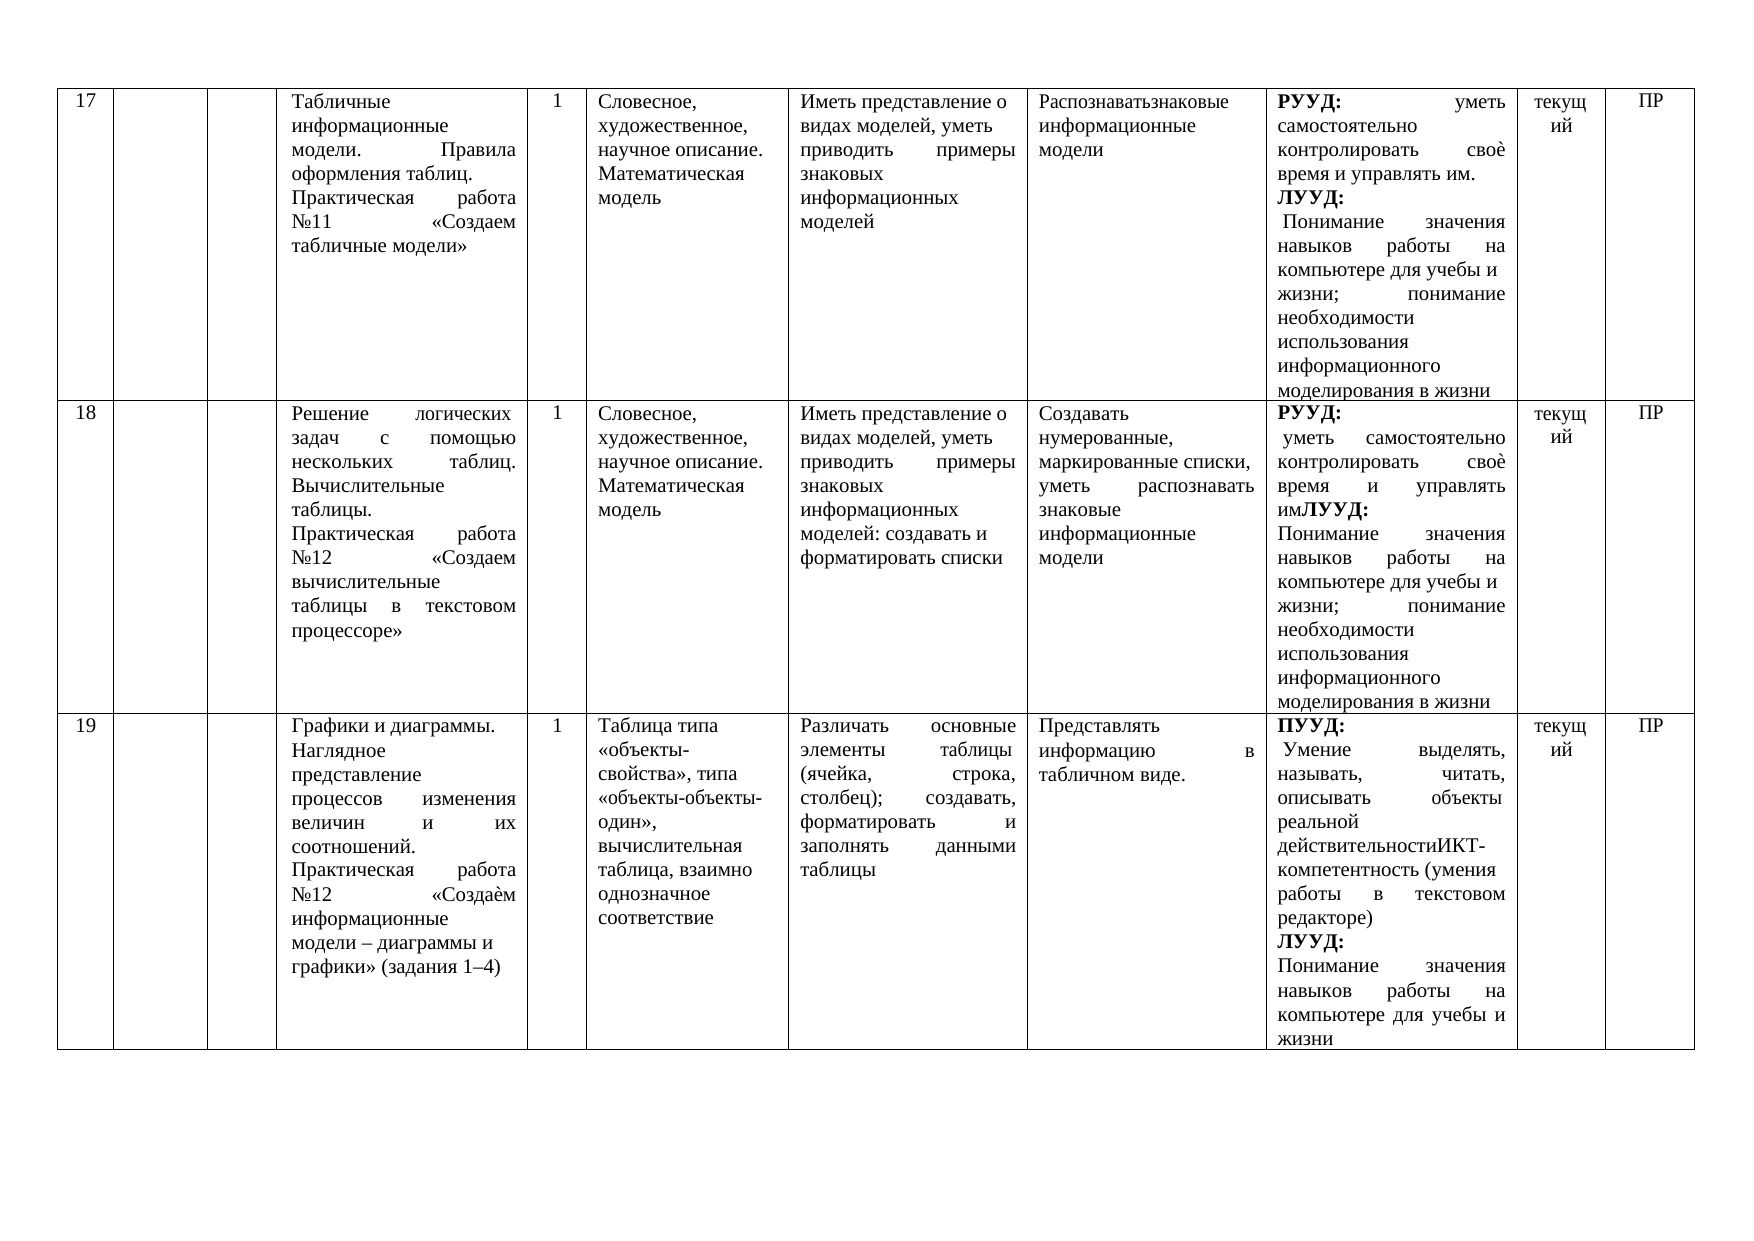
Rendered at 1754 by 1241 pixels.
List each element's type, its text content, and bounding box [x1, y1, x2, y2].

table_cell 1 [528, 401, 586, 712]
table_cell [114, 401, 207, 712]
table_header 17 [58, 89, 113, 400]
table_header Табличные информационные модели. Правила оформления таблиц. Практическая работа №11 «Создаем табличные модели» [277, 89, 527, 400]
table_cell ПР [1606, 401, 1694, 712]
table_cell Таблица типа «объекты- свойства», типа «объекты-объекты- один», вычислительная таблица, взаимно однозначное соответствие [587, 714, 788, 1049]
table_header текущ ий [1518, 89, 1605, 400]
table_cell Представлять информацию в табличном виде. [1028, 714, 1266, 1049]
table_header [208, 89, 276, 400]
table_cell [114, 714, 207, 1049]
table_cell 19 [58, 714, 113, 1049]
table_cell Словесное, художественное, научное описание. Математическая модель [587, 401, 788, 712]
table_header Иметь представление о видах моделей, уметь приводить примеры знаковых информационных моделей [789, 89, 1027, 400]
table_cell Иметь представление о видах моделей, уметь приводить примеры знаковых информационных моделей: создавать и форматировать списки [789, 401, 1027, 712]
table_cell Решение логических задач с помощью нескольких таблиц. Вычислительные таблицы. Практическая работа №12 «Создаем вычислительные таблицы в текстовом процессоре» [277, 401, 527, 712]
table_cell 1 [528, 714, 586, 1049]
table_cell [208, 401, 276, 712]
table_cell Графики и диаграммы. Наглядное представление процессов изменения величин и их соотношений. Практическая работа №12 «Создаѐм информационные модели – диаграммы и графики» (задания 1–4) [277, 714, 527, 1049]
table_cell текущ ий [1518, 714, 1605, 1049]
table_cell текущ ий [1518, 401, 1605, 712]
table_cell [208, 714, 276, 1049]
table_header РУУД: уметь самостоятельно контролировать своѐ время и управлять им. ЛУУД: Понимание значения навыков работы на компьютере для учебы и жизни; понимание необходимости использования информационного моделирования в жизни [1267, 89, 1517, 400]
table_cell ПР [1606, 714, 1694, 1049]
table_header Распознаватьзнаковые информационные модели [1028, 89, 1266, 400]
table_header Словесное, художественное, научное описание. Математическая модель [587, 89, 788, 400]
table_header ПР [1606, 89, 1694, 400]
table_cell 18 [58, 401, 113, 712]
table_cell Различать основные элементы таблицы (ячейка, строка, столбец); создавать, форматировать и заполнять данными таблицы [789, 714, 1027, 1049]
table_header [114, 89, 207, 400]
table_cell РУУД: уметь самостоятельно контролировать своѐ время и управлять имЛУУД: Понимание значения навыков работы на компьютере для учебы и жизни; понимание необходимости использования информационного моделирования в жизни [1267, 401, 1517, 712]
table_header 1 [528, 89, 586, 400]
table_cell ПУУД: Умение выделять, называть, читать, описывать объекты реальной действительностиИКТ- компетентность (умения работы в текстовом редакторе) ЛУУД: Понимание значения навыков работы на компьютере для учебы и жизни [1267, 714, 1517, 1049]
table_cell Создавать нумерованные, маркированные списки, уметь распознавать знаковые информационные модели [1028, 401, 1266, 712]
